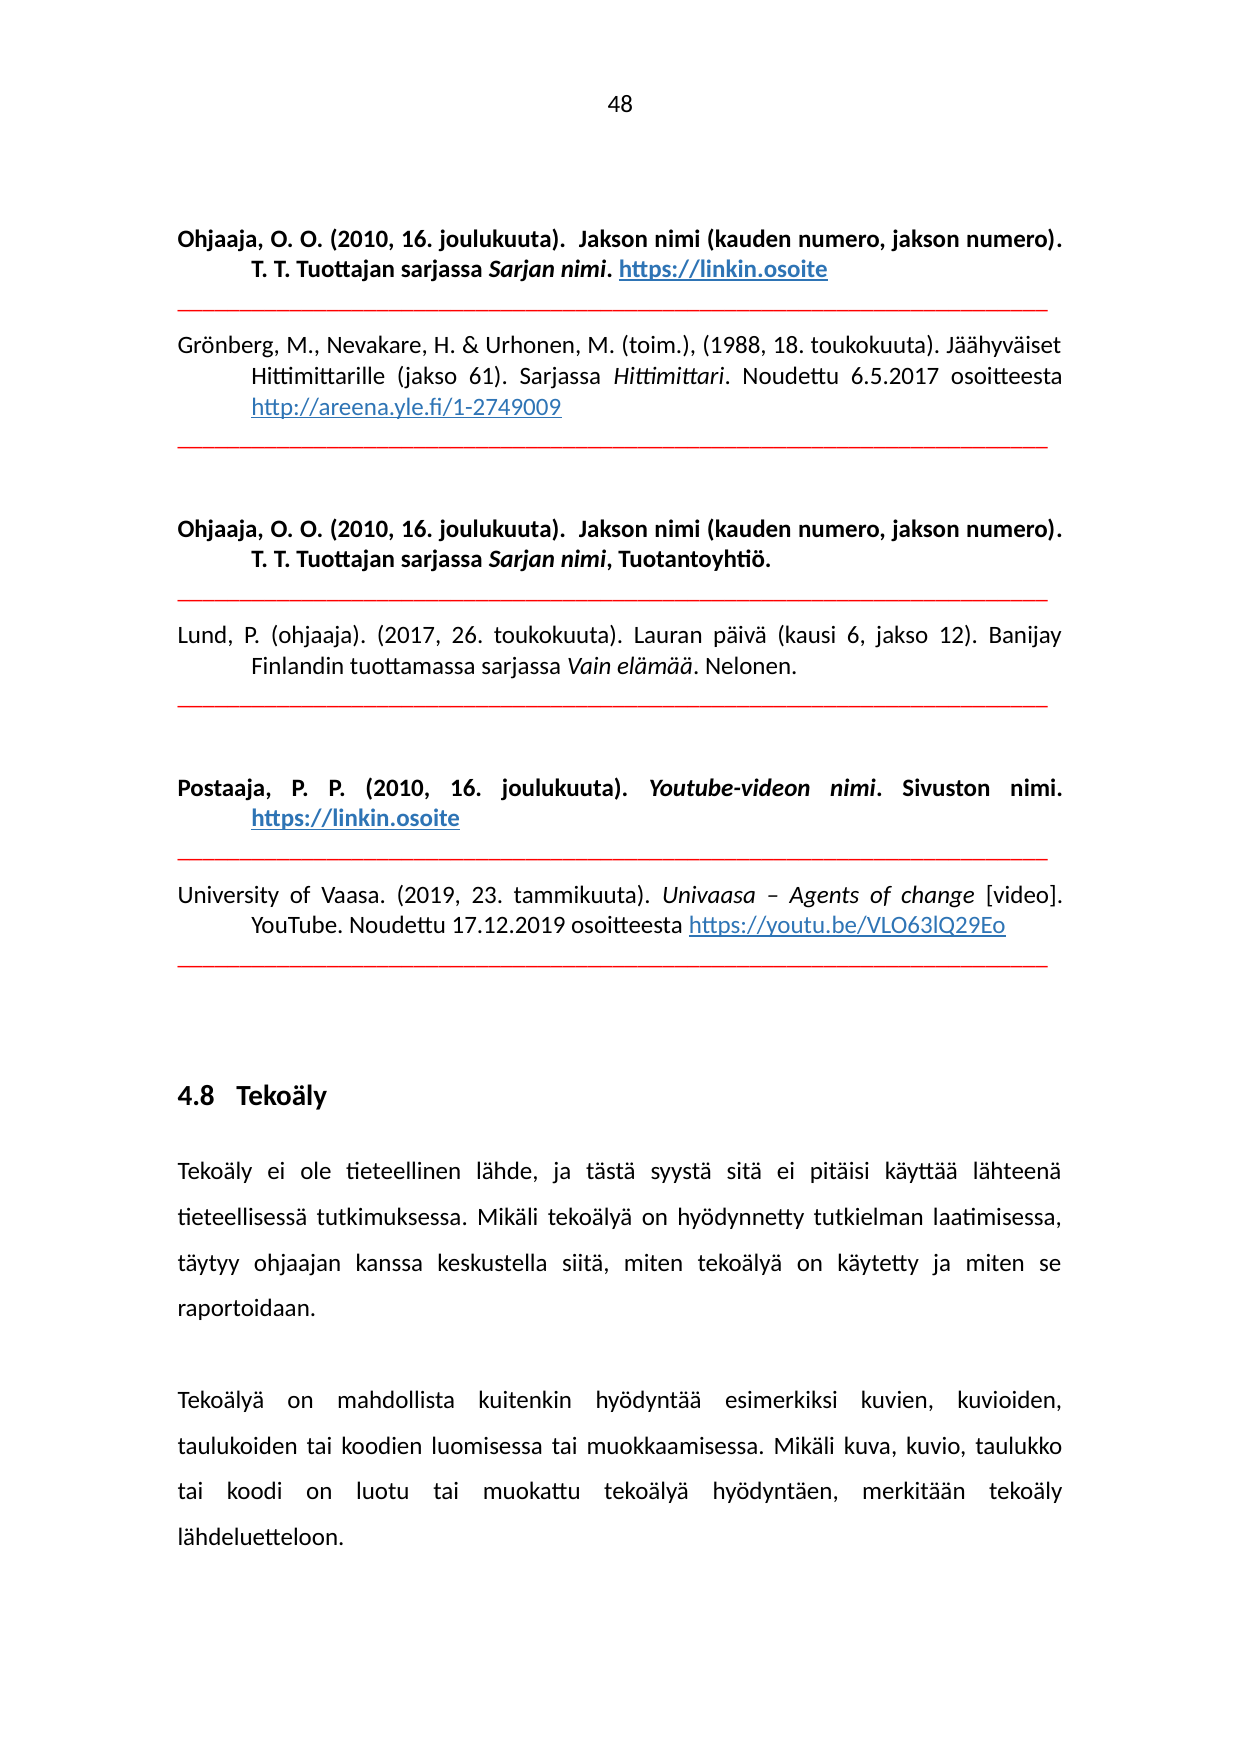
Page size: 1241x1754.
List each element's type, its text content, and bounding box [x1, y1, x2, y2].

subtitle Tekoäly [177, 1077, 1063, 1113]
text ______________________________________________________________________ [177, 940, 1063, 970]
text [177, 284, 1063, 314]
text Lund, P. (ohjaaja). (2017, 26. toukokuuta). Lauran päivä (kausi 6, jakso 12). Banijay Finlandin tuottamassa sarjassa Vain elämää. Nelonen. [177, 619, 1063, 681]
text Tekoäly ei ole tieteellinen lähde, ja tästä syystä sitä ei pitäisi käyttää lähteenä tieteellisessä tutkimuksessa. Mikäli tekoälyä on hyödynnetty tutkielman laatimisessa, täytyy ohjaajan kanssa keskustella siitä, miten tekoälyä on käytetty ja miten se raportoidaan. [177, 1155, 1063, 1323]
text Postaaja, P. P. (2010, 16. joulukuuta). Youtube-videon nimi. Sivuston nimi. https://linkin.osoite [177, 772, 1063, 833]
text Grönberg, M., Nevakare, H. & Urhonen, M. (toim.), (1988, 18. toukokuuta). Jäähyväiset Hittimittarille (jakso 61). Sarjassa Hittimittari. Noudettu 6.5.2017 osoitteesta http://areena.yle.fi/1-2749009 [177, 330, 1063, 421]
text ______________________________________________________________________ [177, 833, 1063, 863]
text University of Vaasa. (2019, 23. tammikuuta). Univaasa – Agents of change [video]. YouTube. Noudettu 17.12.2019 osoitteesta https://youtu.be/VLO63lQ29Eo [177, 879, 1063, 940]
text ______________________________________________________________________ [177, 574, 1063, 604]
text ______________________________________________________________________ [177, 421, 1063, 452]
text ______________________________________________________________________ [177, 681, 1063, 711]
text Ohjaaja, O. O. (2010, 16. joulukuuta). Jakson nimi (kauden numero, jakson numero). T. T. Tuottajan sarjassa Sarjan nimi, Tuotantoyhtiö. [177, 513, 1063, 574]
text Tekoälyä on mahdollista kuitenkin hyödyntää esimerkiksi kuvien, kuvioiden, taulukoiden tai koodien luomisessa tai muokkaamisessa. Mikäli kuva, kuvio, taulukko tai koodi on luotu tai muokattu tekoälyä hyödyntäen, merkitään tekoäly lähdeluetteloon. [177, 1384, 1063, 1552]
text Ohjaaja, O. O. (2010, 16. joulukuuta). Jakson nimi (kauden numero, jakson numero). T. T. Tuottajan sarjassa Sarjan nimi. https://linkin.osoite [177, 223, 1063, 284]
